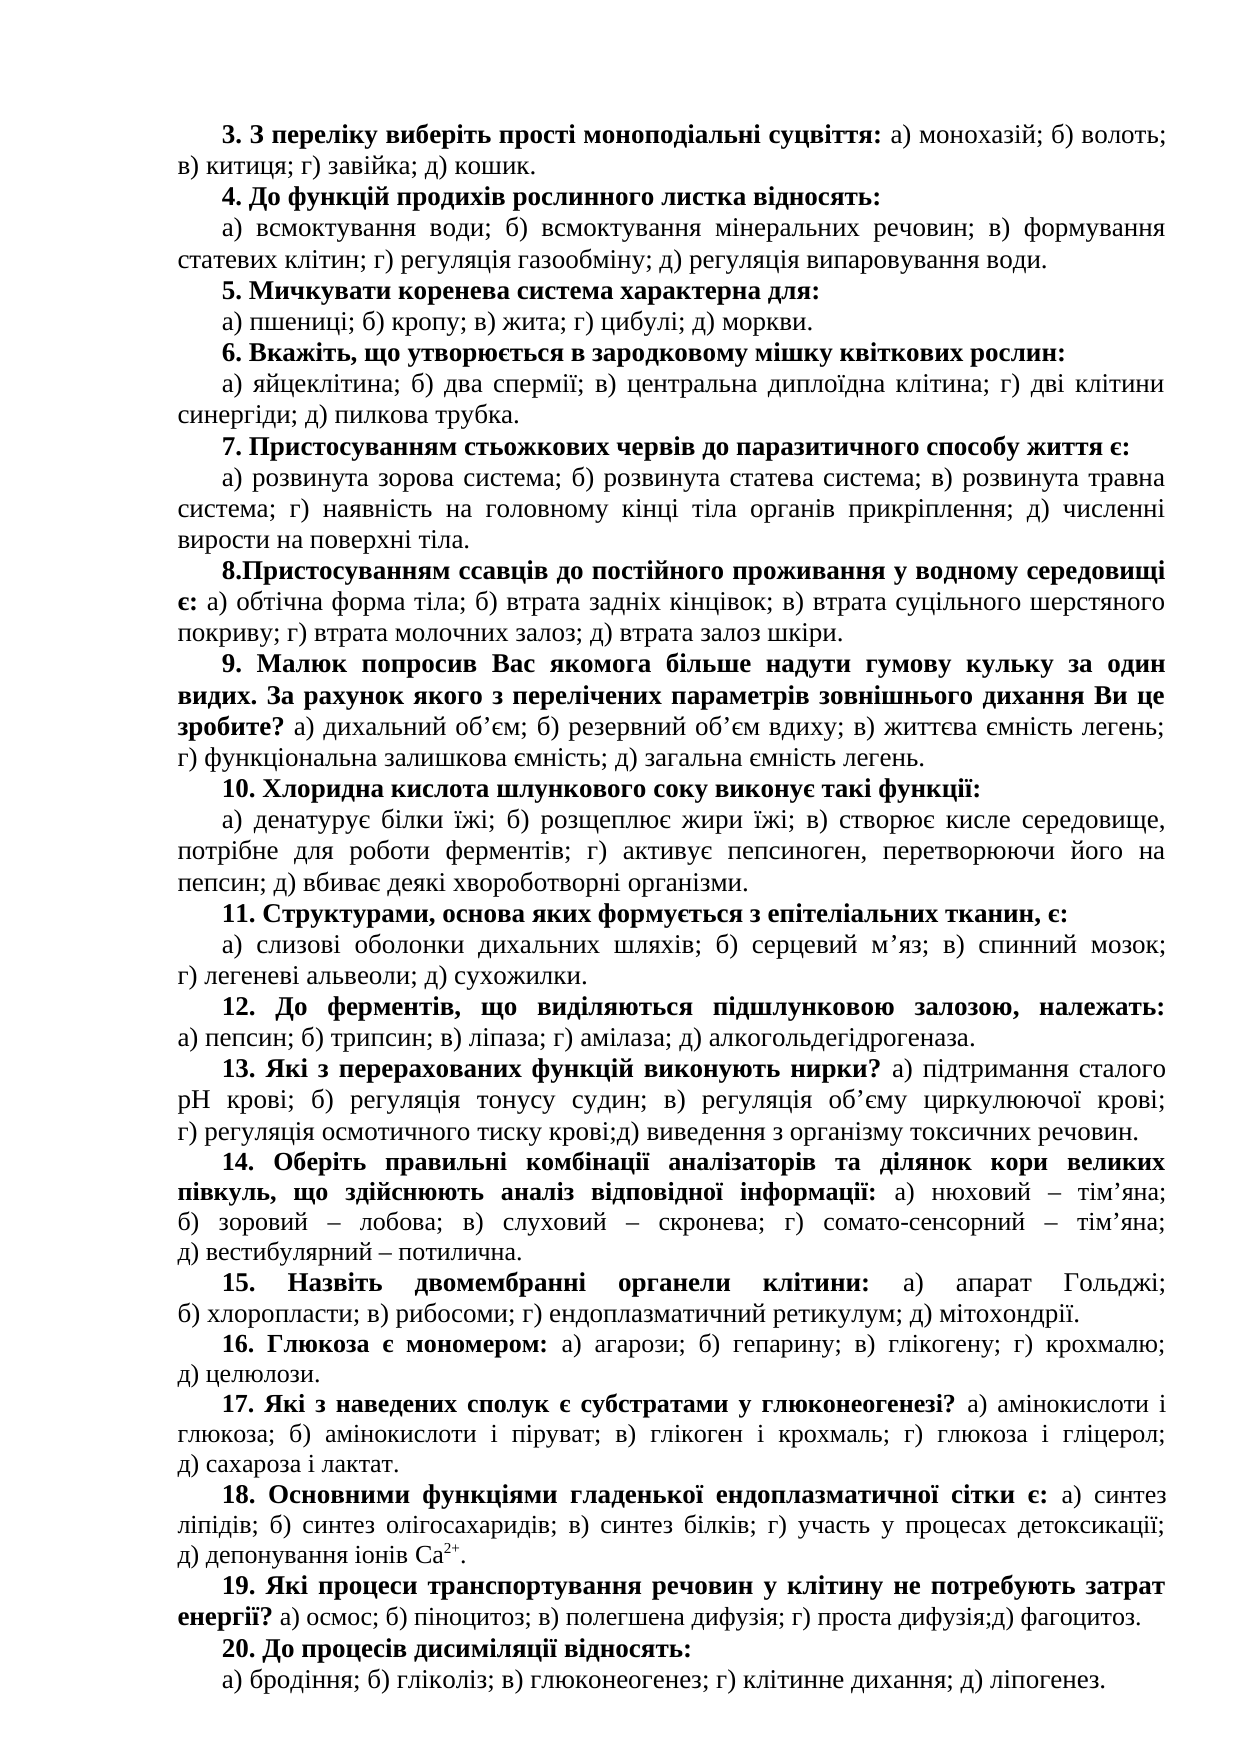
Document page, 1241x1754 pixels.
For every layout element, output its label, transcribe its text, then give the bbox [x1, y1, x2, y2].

text а) пшениці; б) кропу; в) жита; г) цибулі; д) моркви. [177, 305, 1167, 336]
text 5. Мичкувати коренева система характерна для: [177, 274, 1167, 305]
text а) яйцеклітина; б) два спермії; в) центральна диплоїдна клітина; г) дві клітини синергіди; д) пилкова трубка. [177, 367, 1167, 429]
text 3. З переліку виберіть прості моноподіальні суцвіття: а) монохазій; б) волоть; в) китиця; г) завійка; д) кошик. [177, 118, 1167, 180]
text 10. Хлоридна кислота шлункового соку виконує такі функції: [177, 772, 1167, 803]
text 16. Глюкоза є мономером: а) агарози; б) гепарину; в) глікогену; г) крохмалю; д) целюлози. [177, 1328, 1167, 1388]
text 15. Назвіть двомембранні органели клітини: а) апарат Гольджі; б) хлоропласти; в) рибосоми; г) ендоплазматичний ретикулум; д) мітохондрії. [177, 1266, 1167, 1328]
text 14. Оберіть правильні комбінації аналізаторів та ділянок кори великих півкуль, що здійснюють аналіз відповідної інформації: а) нюховий – тім’яна; б) зоровий – лобова; в) слуховий – скронева; г) сомато-сенсорний – тім’яна; д) вестибулярний – потилична. [177, 1146, 1167, 1266]
text 17. Які з наведених сполук є субстратами у глюконеогенезі? а) амінокислоти і глюкоза; б) амінокислоти і піруват; в) глікоген і крохмаль; г) глюкоза і гліцерол; д) сахароза і лактат. [177, 1388, 1167, 1478]
text 18. Основними функціями гладенької ендоплазматичної сітки є: а) синтез ліпідів; б) синтез олігосахаридів; в) синтез білків; г) участь у процесах детоксикації; д) депонування іонів Ca2+. [177, 1478, 1167, 1569]
text 13. Які з перерахованих функцій виконують нирки? а) підтримання сталого pH крові; б) регуляція тонусу судин; в) регуляція об’єму циркулюючої крові; г) регуляція осмотичного тиску крові;д) виведення з організму токсичних речовин. [177, 1052, 1167, 1146]
text 4. До функцій продихів рослинного листка відносять: [177, 180, 1167, 212]
text а) розвинута зорова система; б) розвинута статева система; в) розвинута травна система; г) наявність на головному кінці тіла органів прикріплення; д) численні вирости на поверхні тіла. [177, 461, 1167, 554]
text 9. Малюк попросив Вас якомога більше надути гумову кульку за один видих. За рахунок якого з перелічених параметрів зовнішнього дихання Ви це зробите? а) дихальний об’єм; б) резервний об’єм вдиху; в) життєва ємність легень; г) функціональна залишкова ємність; д) загальна ємність легень. [177, 648, 1167, 772]
text а) денатурує білки їжі; б) розщеплює жири їжі; в) створює кисле середовище, потрібне для роботи ферментів; г) активує пепсиноген, перетворюючи його на пепсин; д) вбиває деякі хвороботворні організми. [177, 803, 1167, 897]
text 6. Вкажіть, що утворюється в зародковому мішку квіткових рослин: [177, 336, 1167, 367]
text 11. Структурами, основа яких формується з епітеліальних тканин, є: [177, 897, 1167, 928]
text а) всмоктування води; б) всмоктування мінеральних речовин; в) формування статевих клітин; г) регуляція газообміну; д) регуляція випаровування води. [177, 212, 1167, 274]
text 8.Пристосуванням ссавців до постійного проживання у водному середовищі є: а) обтічна форма тіла; б) втрата задніх кінцівок; в) втрата суцільного шерстяного покриву; г) втрата молочних залоз; д) втрата залоз шкіри. [177, 554, 1167, 648]
text 20. До процесів дисиміляції відносять: [177, 1632, 1167, 1663]
text 7. Пристосуванням стьожкових червів до паразитичного способу життя є: [177, 429, 1167, 461]
text а) слизові оболонки дихальних шляхів; б) серцевий м’яз; в) спинний мозок; г) легеневі альвеоли; д) сухожилки. [177, 928, 1167, 990]
text а) бродіння; б) гліколіз; в) глюконеогенез; г) клітинне дихання; д) ліпогенез. [177, 1663, 1167, 1694]
text 19. Які процеси транспортування речовин у клітину не потребують затрат енергії? а) осмос; б) піноцитоз; в) полегшена дифузія; г) проста дифузія;д) фагоцитоз. [177, 1569, 1167, 1632]
text 12. До ферментів, що виділяються підшлунковою залозою, належать: а) пепсин; б) трипсин; в) ліпаза; г) амілаза; д) алкогольдегідрогеназа. [177, 990, 1167, 1052]
